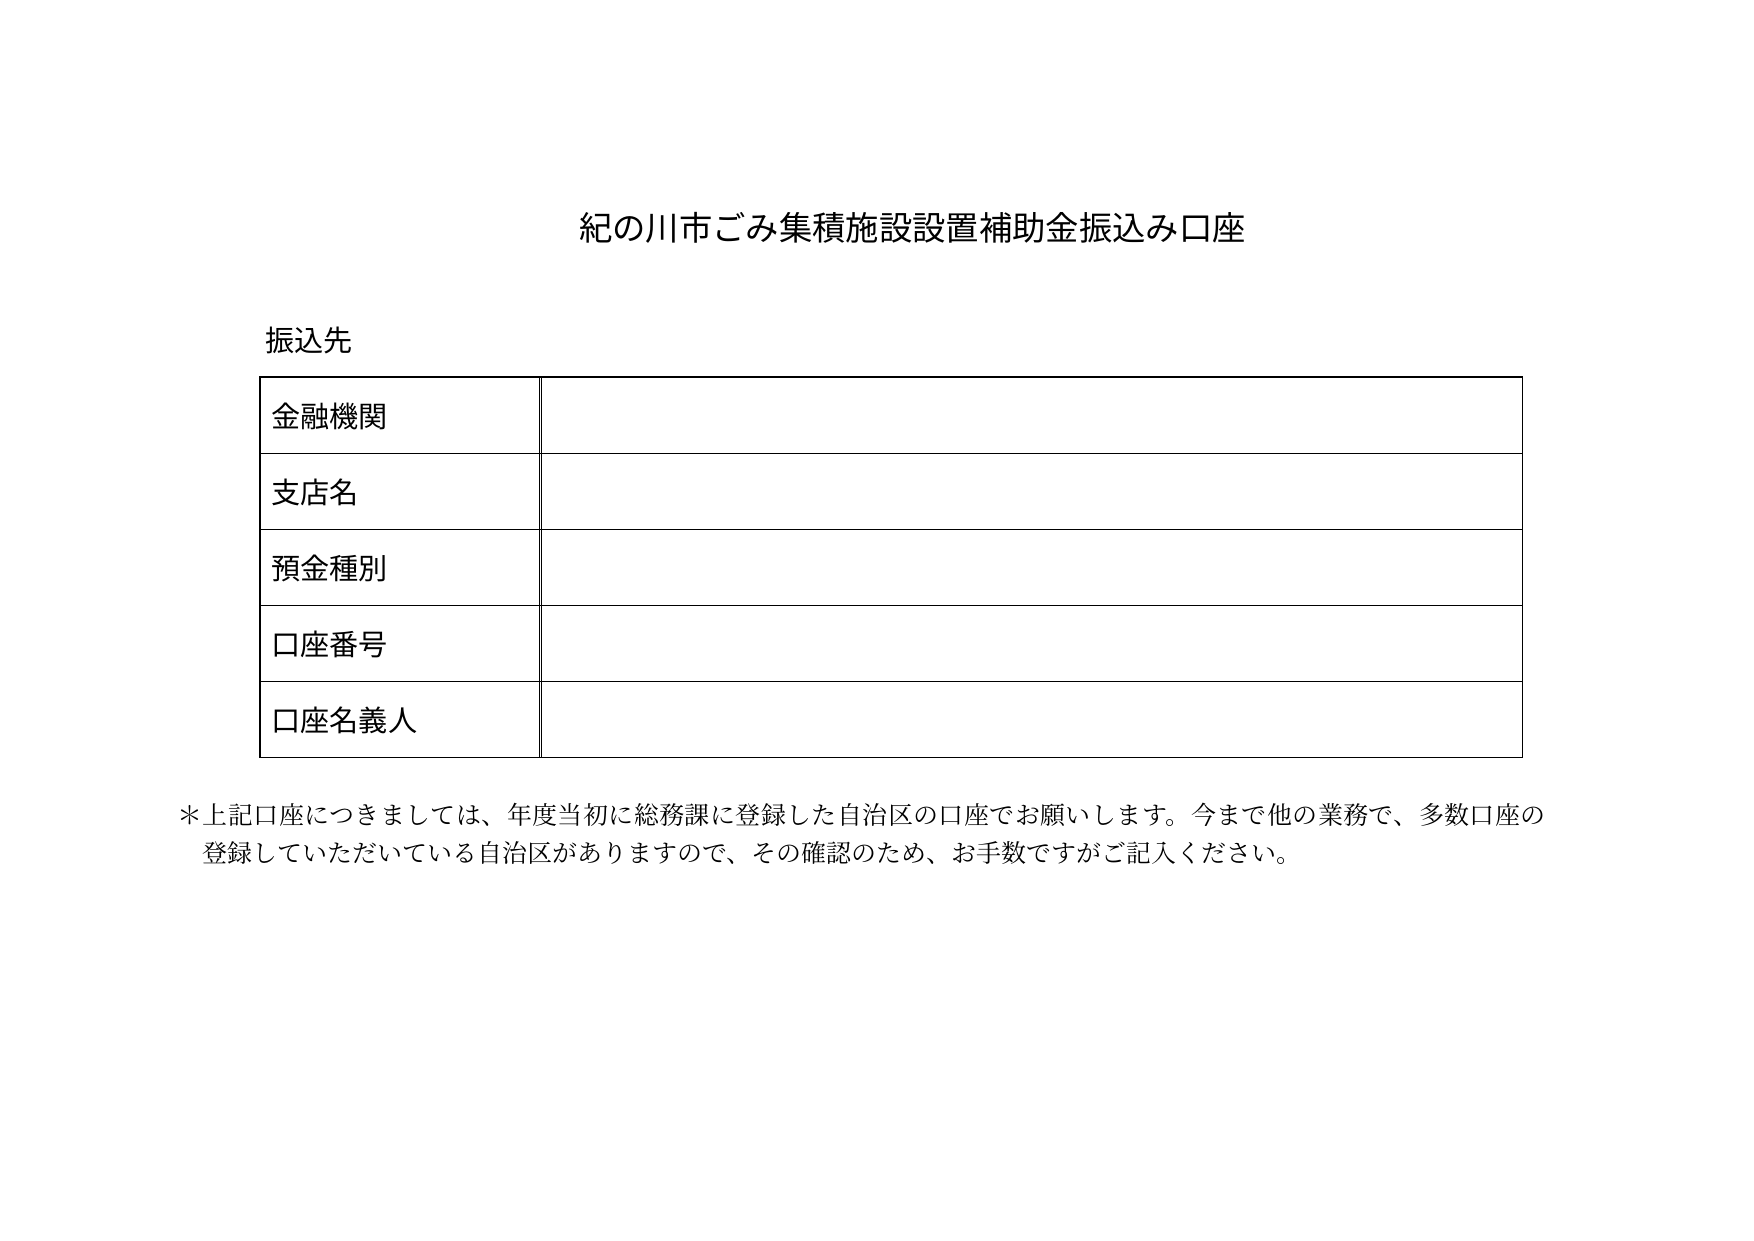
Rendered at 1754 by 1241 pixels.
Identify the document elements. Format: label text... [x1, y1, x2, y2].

table_cell [542, 606, 1522, 681]
table_header 金融機関 [261, 378, 539, 452]
text ＊上記口座につきましては、年度当初に総務課に登録した自治区の口座でお願いします。今まで他の業務で、多数口座の登録していただいている自治区がありますので、その確認のため、お手数ですがご記入ください。 [177, 795, 1547, 870]
table_header [542, 378, 1522, 452]
table_cell 支店名 [261, 454, 539, 528]
table_cell [542, 530, 1522, 604]
text 振込先 [177, 301, 1547, 376]
text 紀の川市ごみ集積施設設置補助金振込み口座 [177, 189, 1547, 264]
table_cell 口座番号 [261, 606, 539, 681]
table_cell [542, 682, 1522, 757]
table_cell 預金種別 [261, 530, 539, 604]
table_cell 口座名義人 [261, 682, 539, 757]
table_cell [542, 454, 1522, 528]
